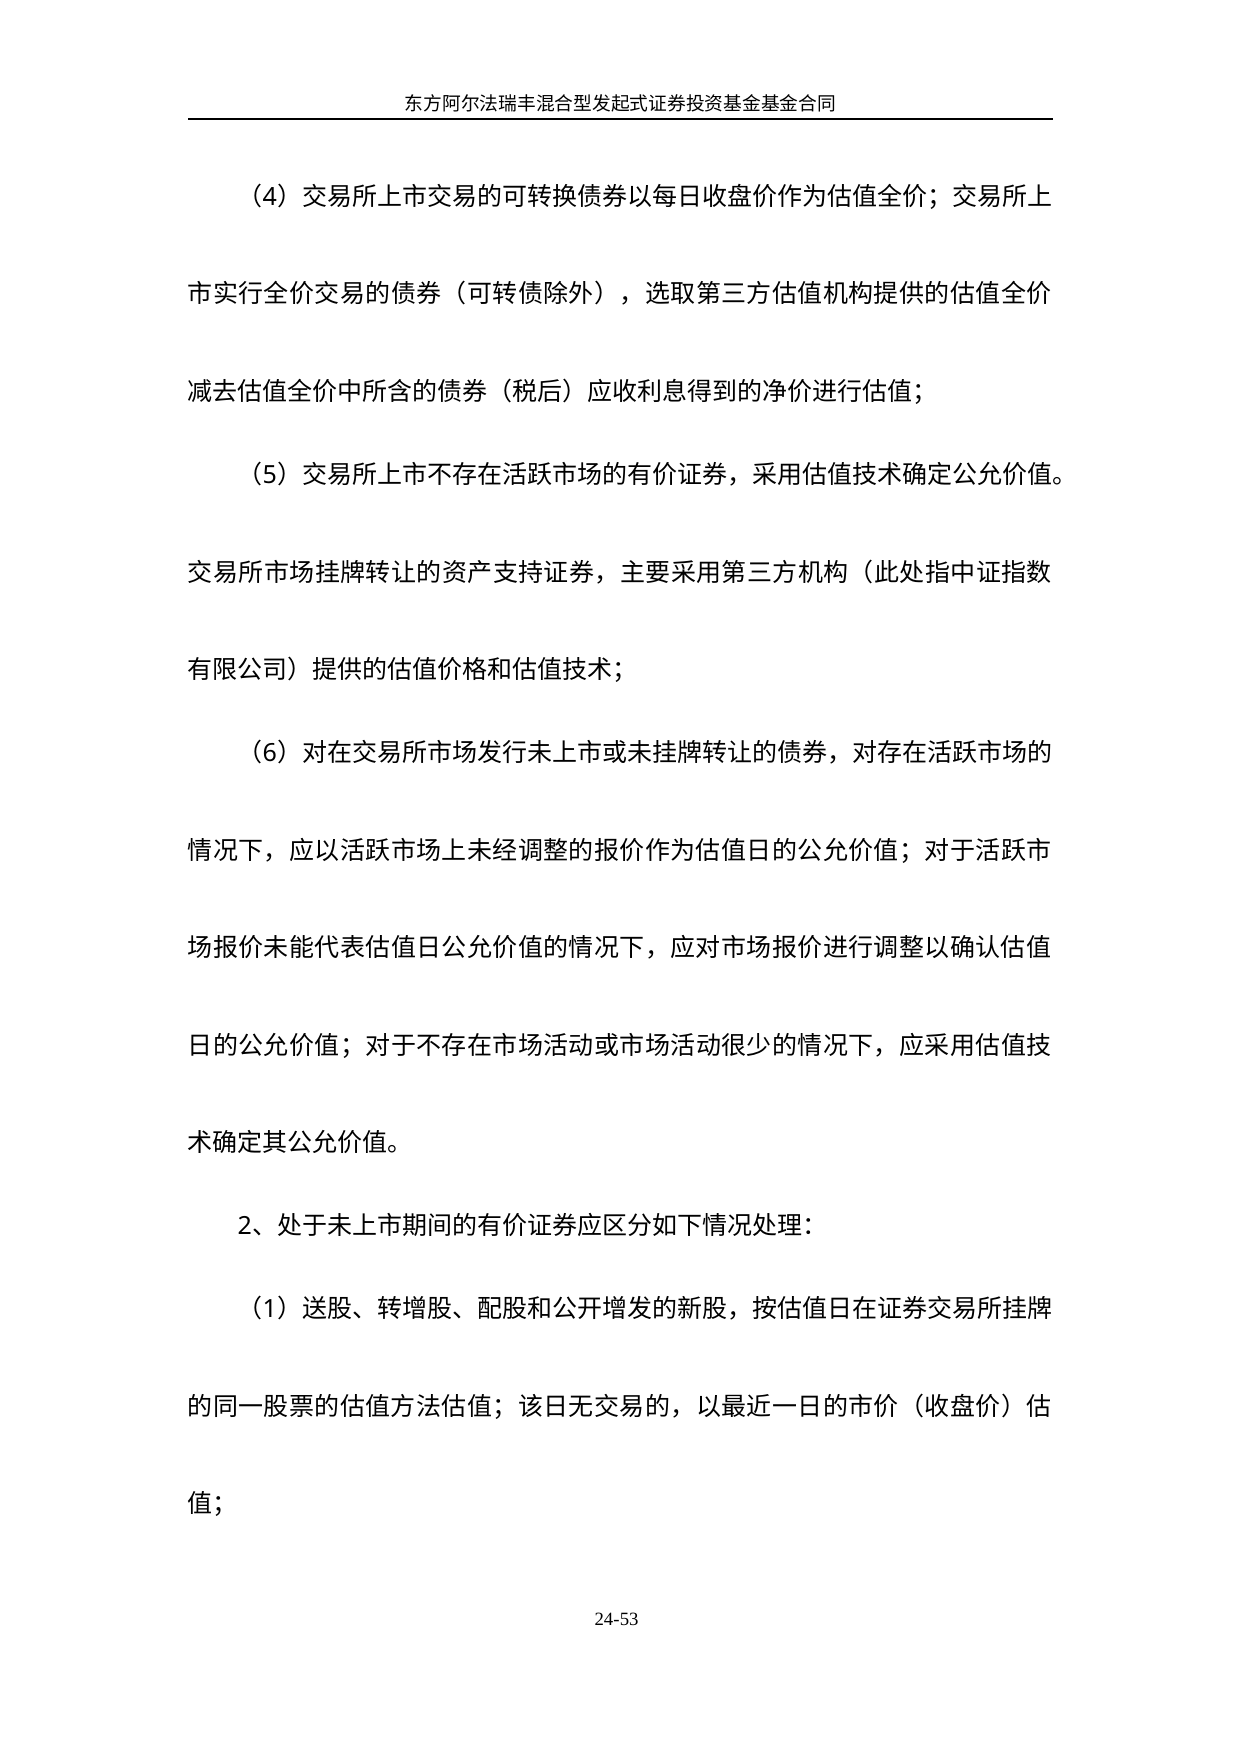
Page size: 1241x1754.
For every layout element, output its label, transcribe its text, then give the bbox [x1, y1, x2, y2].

text （6）对在交易所市场发行未上市或未挂牌转让的债券，对存在活跃市场的情况下，应以活跃市场上未经调整的报价作为估值日的公允价值；对于活跃市场报价未能代表估值日公允价值的情况下，应对市场报价进行调整以确认估值日的公允价值；对于不存在市场活动或市场活动很少的情况下，应采用估值技术确定其公允价值。 [187, 718, 1053, 1173]
text （4）交易所上市交易的可转换债券以每日收盘价作为估值全价；交易所上市实行全价交易的债券（可转债除外），选取第三方估值机构提供的估值全价减去估值全价中所含的债券（税后）应收利息得到的净价进行估值； [187, 162, 1053, 422]
text 2、处于未上市期间的有价证券应区分如下情况处理： [187, 1191, 1053, 1256]
text （1）送股、转增股、配股和公开增发的新股，按估值日在证券交易所挂牌的同一股票的估值方法估值；该日无交易的，以最近一日的市价（收盘价）估值； [187, 1274, 1053, 1534]
text （5）交易所上市不存在活跃市场的有价证券，采用估值技术确定公允价值。交易所市场挂牌转让的资产支持证券，主要采用第三方机构（此处指中证指数有限公司）提供的估值价格和估值技术； [187, 440, 1053, 700]
